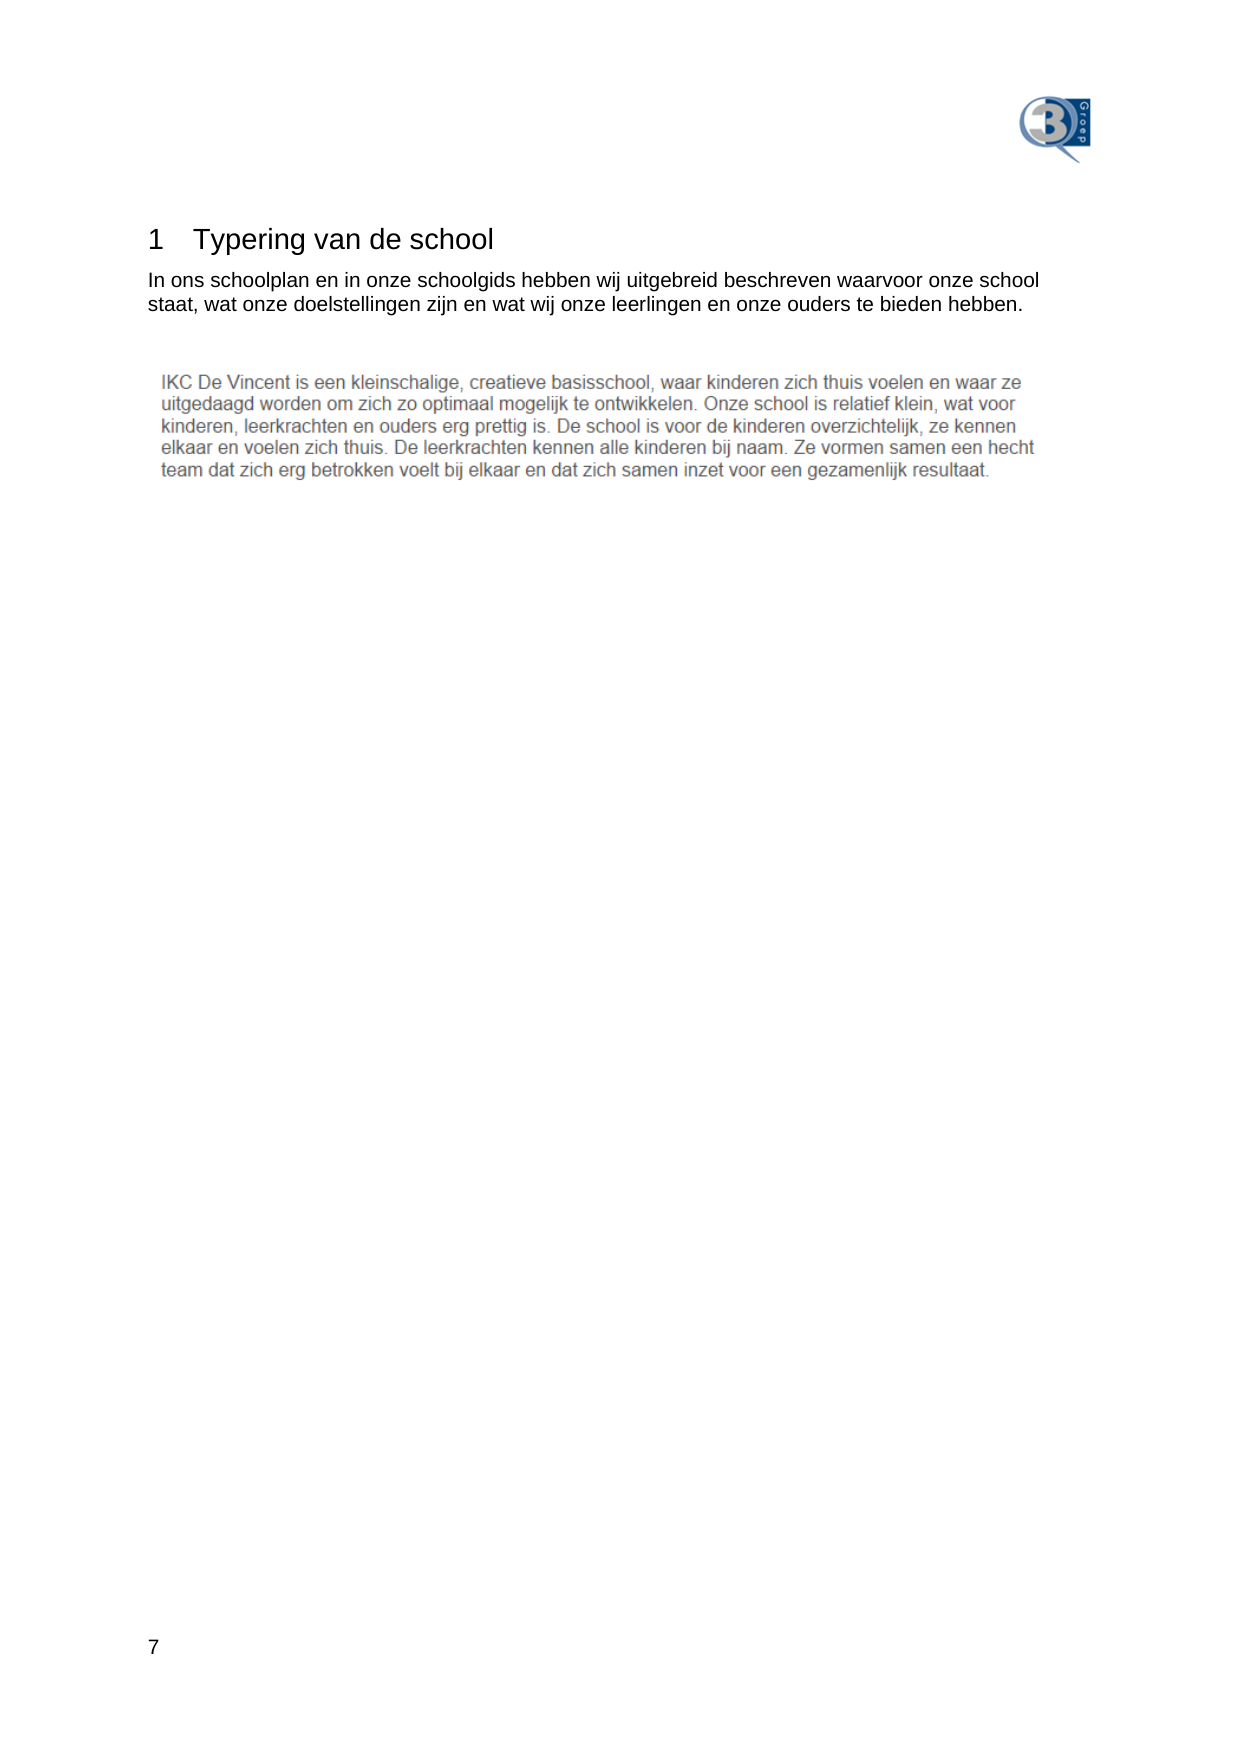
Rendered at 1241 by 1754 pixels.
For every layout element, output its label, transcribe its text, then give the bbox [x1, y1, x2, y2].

text Typering van de school [148, 222, 1093, 256]
picture [147, 363, 1048, 836]
picture [1018, 94, 1093, 165]
text In ons schoolplan en in onze schoolgids hebben wij uitgebreid beschreven waarvoor onze school staat, wat onze doelstellingen zijn en wat wij onze leerlingen en onze ouders te bieden hebben. [148, 268, 1093, 316]
